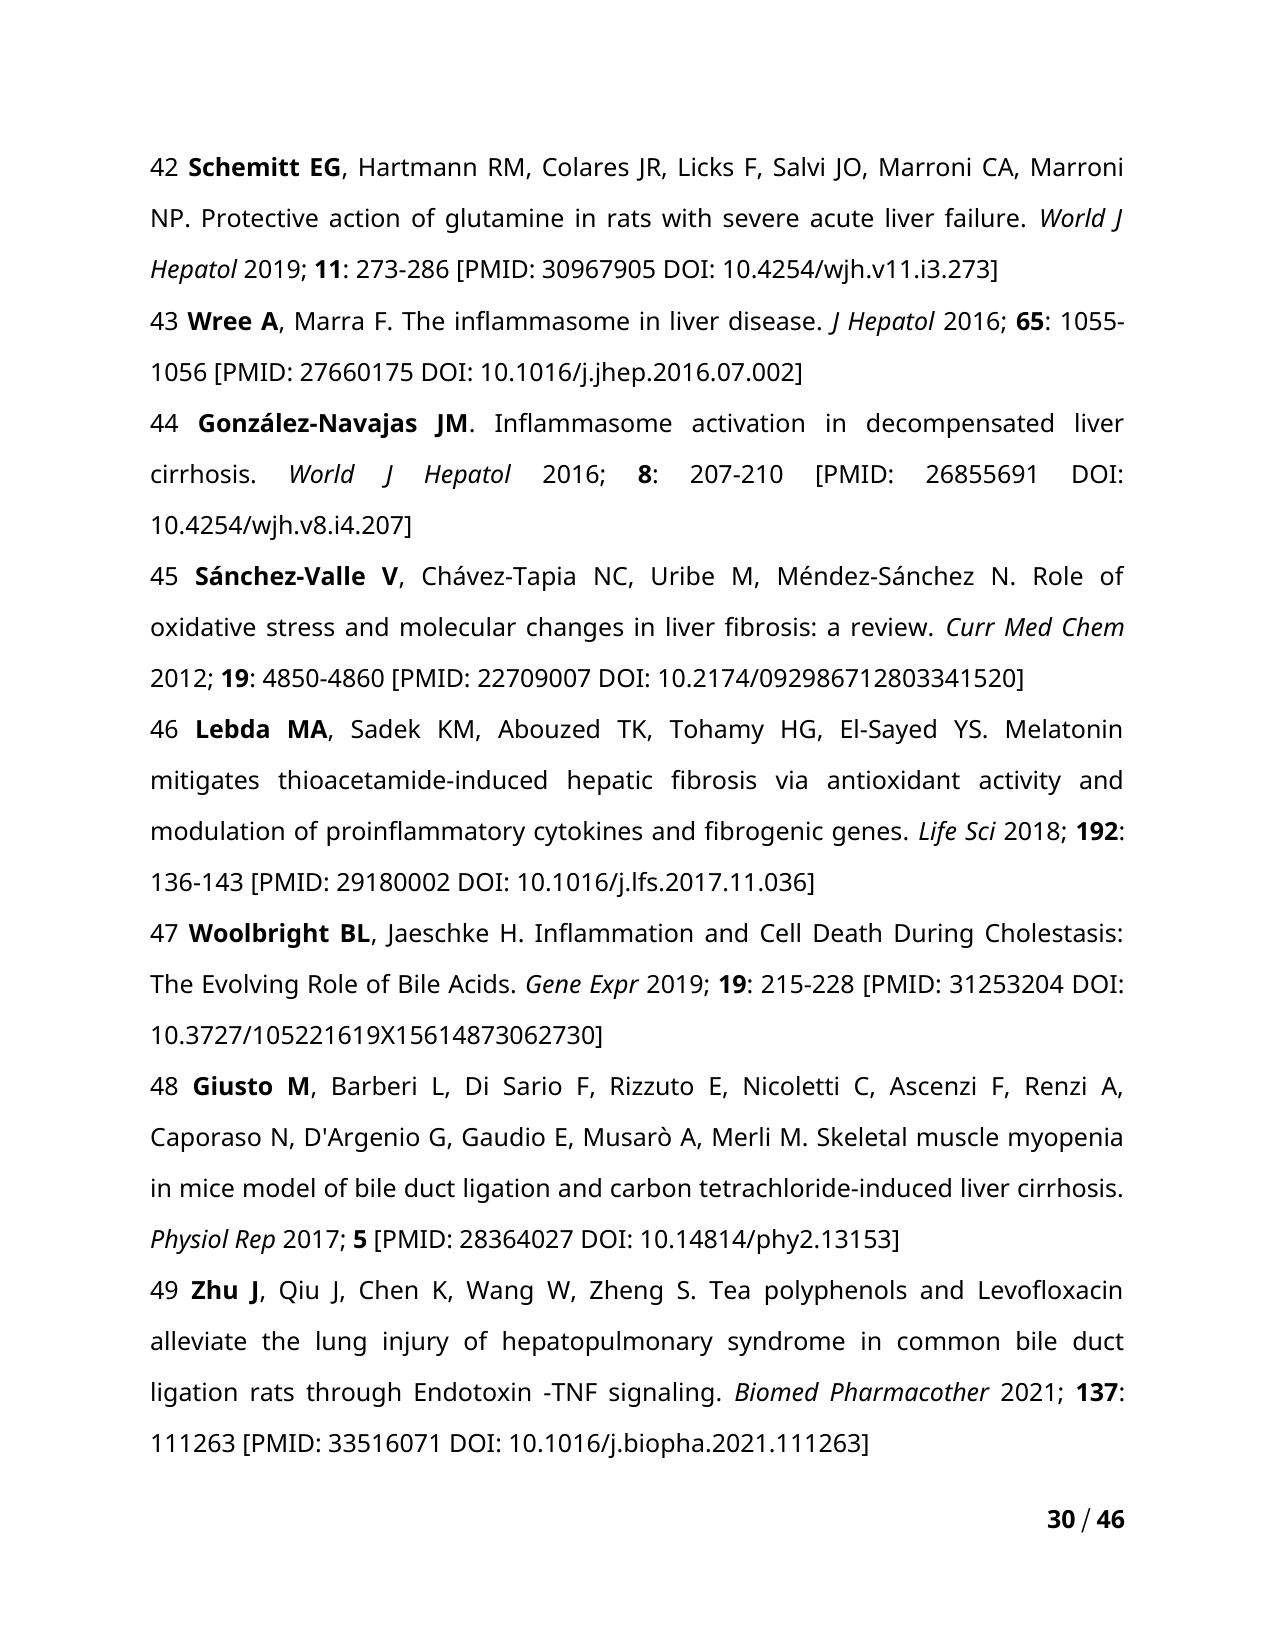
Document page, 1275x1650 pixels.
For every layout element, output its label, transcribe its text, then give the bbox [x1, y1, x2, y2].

text 47 Woolbright BL, Jaeschke H. Inflammation and Cell Death During Cholestasis: The Evolving Role of Bile Acids. Gene Expr 2019; 19: 215-228 [PMID: 31253204 DOI: 10.3727/105221619X15614873062730] [150, 916, 1125, 1052]
text 44 González-Navajas JM. Inflammasome activation in decompensated liver cirrhosis. World J Hepatol 2016; 8: 207-210 [PMID: 26855691 DOI: 10.4254/wjh.v8.i4.207] [150, 405, 1125, 541]
text 48 Giusto M, Barberi L, Di Sario F, Rizzuto E, Nicoletti C, Ascenzi F, Renzi A, Caporaso N, D'Argenio G, Gaudio E, Musarò A, Merli M. Skeletal muscle myopenia in mice model of bile duct ligation and carbon tetrachloride-induced liver cirrhosis. Physiol Rep 2017; 5 [PMID: 28364027 DOI: 10.14814/phy2.13153] [150, 1069, 1125, 1256]
text 42 Schemitt EG, Hartmann RM, Colares JR, Licks F, Salvi JO, Marroni CA, Marroni NP. Protective action of glutamine in rats with severe acute liver failure. World J Hepatol 2019; 11: 273-286 [PMID: 30967905 DOI: 10.4254/wjh.v11.i3.273] [150, 150, 1125, 286]
text 43 Wree A, Marra F. The inflammasome in liver disease. J Hepatol 2016; 65: 1055-1056 [PMID: 27660175 DOI: 10.1016/j.jhep.2016.07.002] [150, 303, 1125, 388]
text 45 Sánchez-Valle V, Chávez-Tapia NC, Uribe M, Méndez-Sánchez N. Role of oxidative stress and molecular changes in liver fibrosis: a review. Curr Med Chem 2012; 19: 4850-4860 [PMID: 22709007 DOI: 10.2174/092986712803341520] [150, 558, 1125, 694]
text 49 Zhu J, Qiu J, Chen K, Wang W, Zheng S. Tea polyphenols and Levofloxacin alleviate the lung injury of hepatopulmonary syndrome in common bile duct ligation rats through Endotoxin -TNF signaling. Biomed Pharmacother 2021; 137: 111263 [PMID: 33516071 DOI: 10.1016/j.biopha.2021.111263] [150, 1273, 1125, 1460]
text 46 Lebda MA, Sadek KM, Abouzed TK, Tohamy HG, El-Sayed YS. Melatonin mitigates thioacetamide-induced hepatic fibrosis via antioxidant activity and modulation of proinflammatory cytokines and fibrogenic genes. Life Sci 2018; 192: 136-143 [PMID: 29180002 DOI: 10.1016/j.lfs.2017.11.036] [150, 711, 1125, 899]
